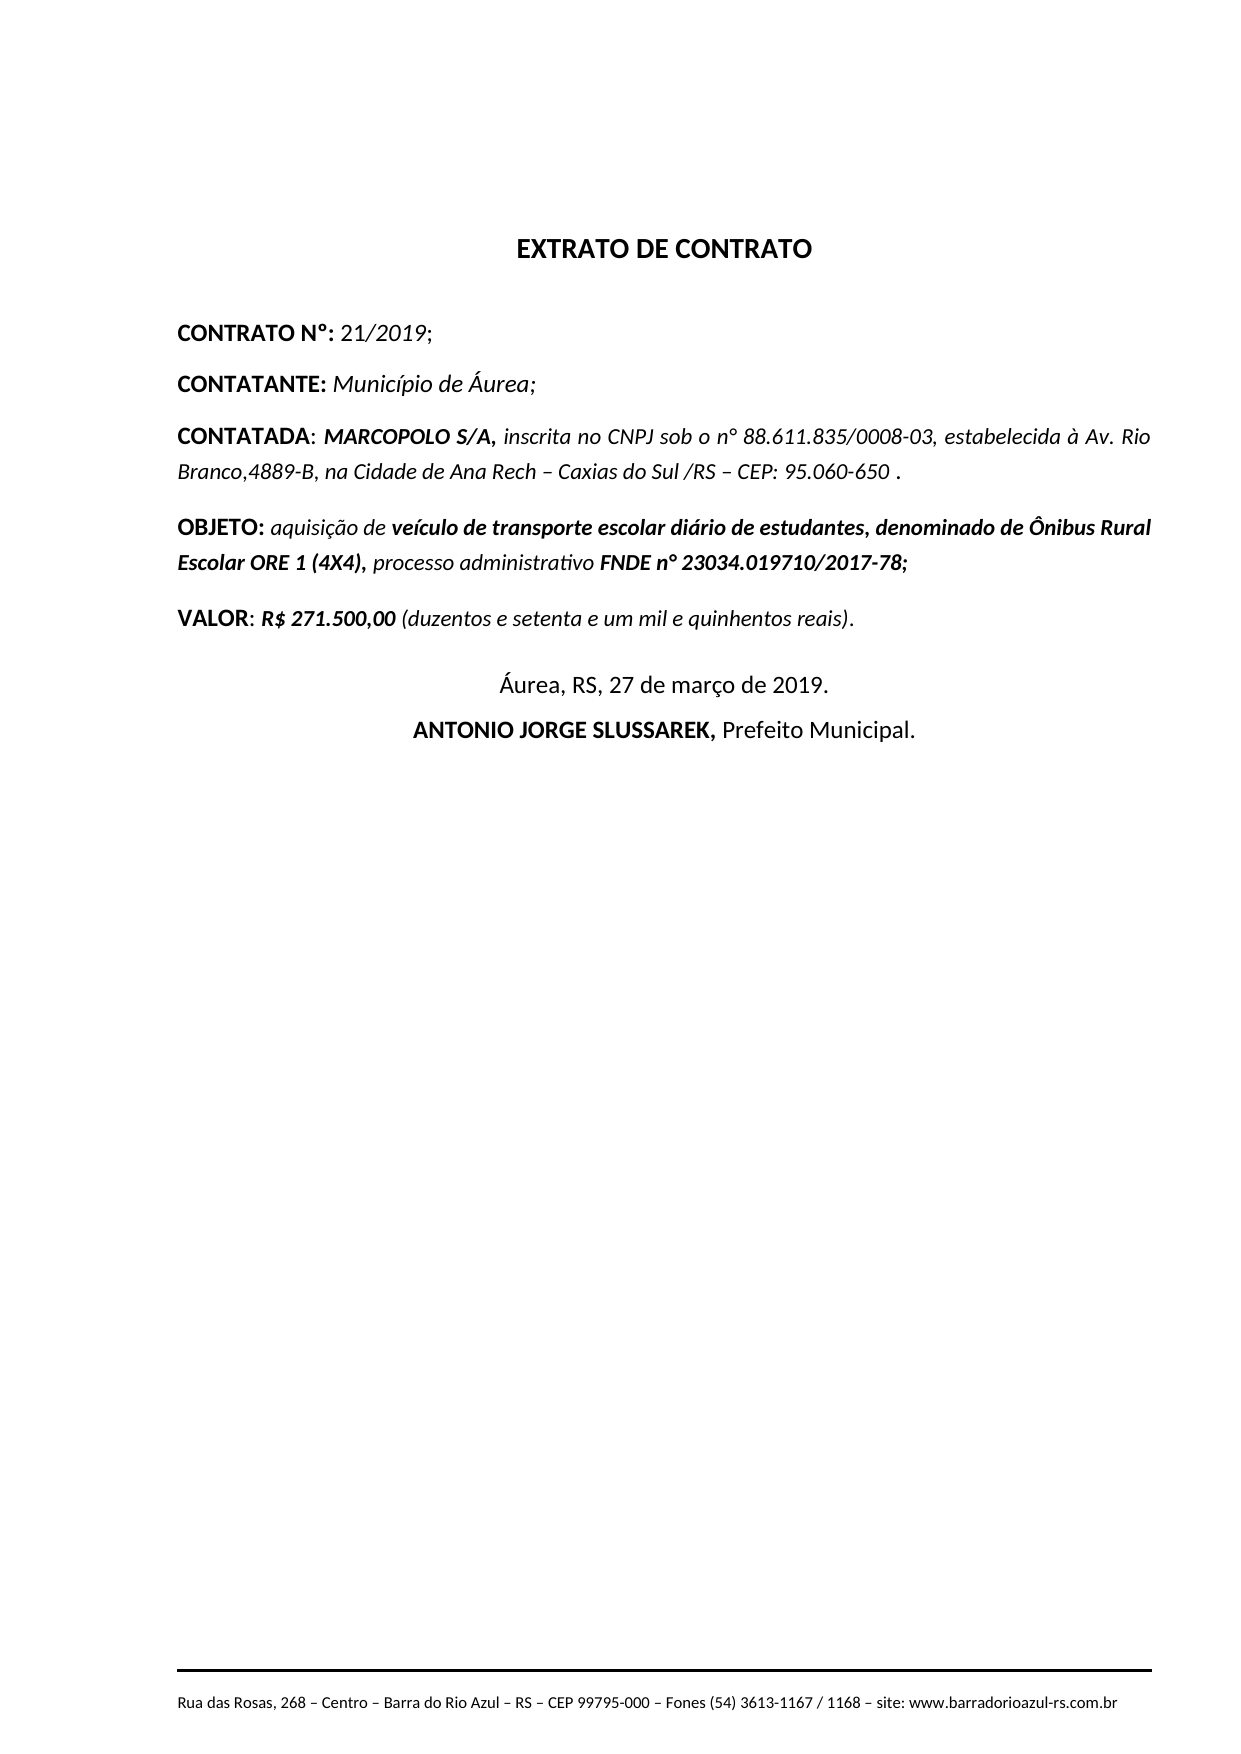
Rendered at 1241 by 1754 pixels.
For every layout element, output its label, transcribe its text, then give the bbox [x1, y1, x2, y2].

text VALOR: R$ 271.500,00 (duzentos e setenta e um mil e quinhentos reais). [177, 602, 1152, 632]
text ANTONIO JORGE SLUSSAREK, Prefeito Municipal. [177, 714, 1152, 745]
text CONTATADA: MARCOPOLO S/A, inscrita no CNPJ sob o n° 88.611.835/0008-03, estabelecida à Av. Rio Branco,4889-B, na Cidade de Ana Rech – Caxias do Sul /RS – CEP: 95.060-650 . [177, 420, 1152, 486]
text CONTRATO Nº: 21/2019; [177, 317, 1152, 348]
text Áurea, RS, 27 de março de 2019. [177, 669, 1152, 699]
text EXTRATO DE CONTRATO [177, 230, 1152, 266]
text CONTATANTE: Município de Áurea; [177, 369, 1152, 399]
text OBJETO: aquisição de veículo de transporte escolar diário de estudantes, denominado de Ônibus Rural Escolar ORE 1 (4X4), processo administrativo FNDE n° 23034.019710/2017-78; [177, 511, 1152, 576]
